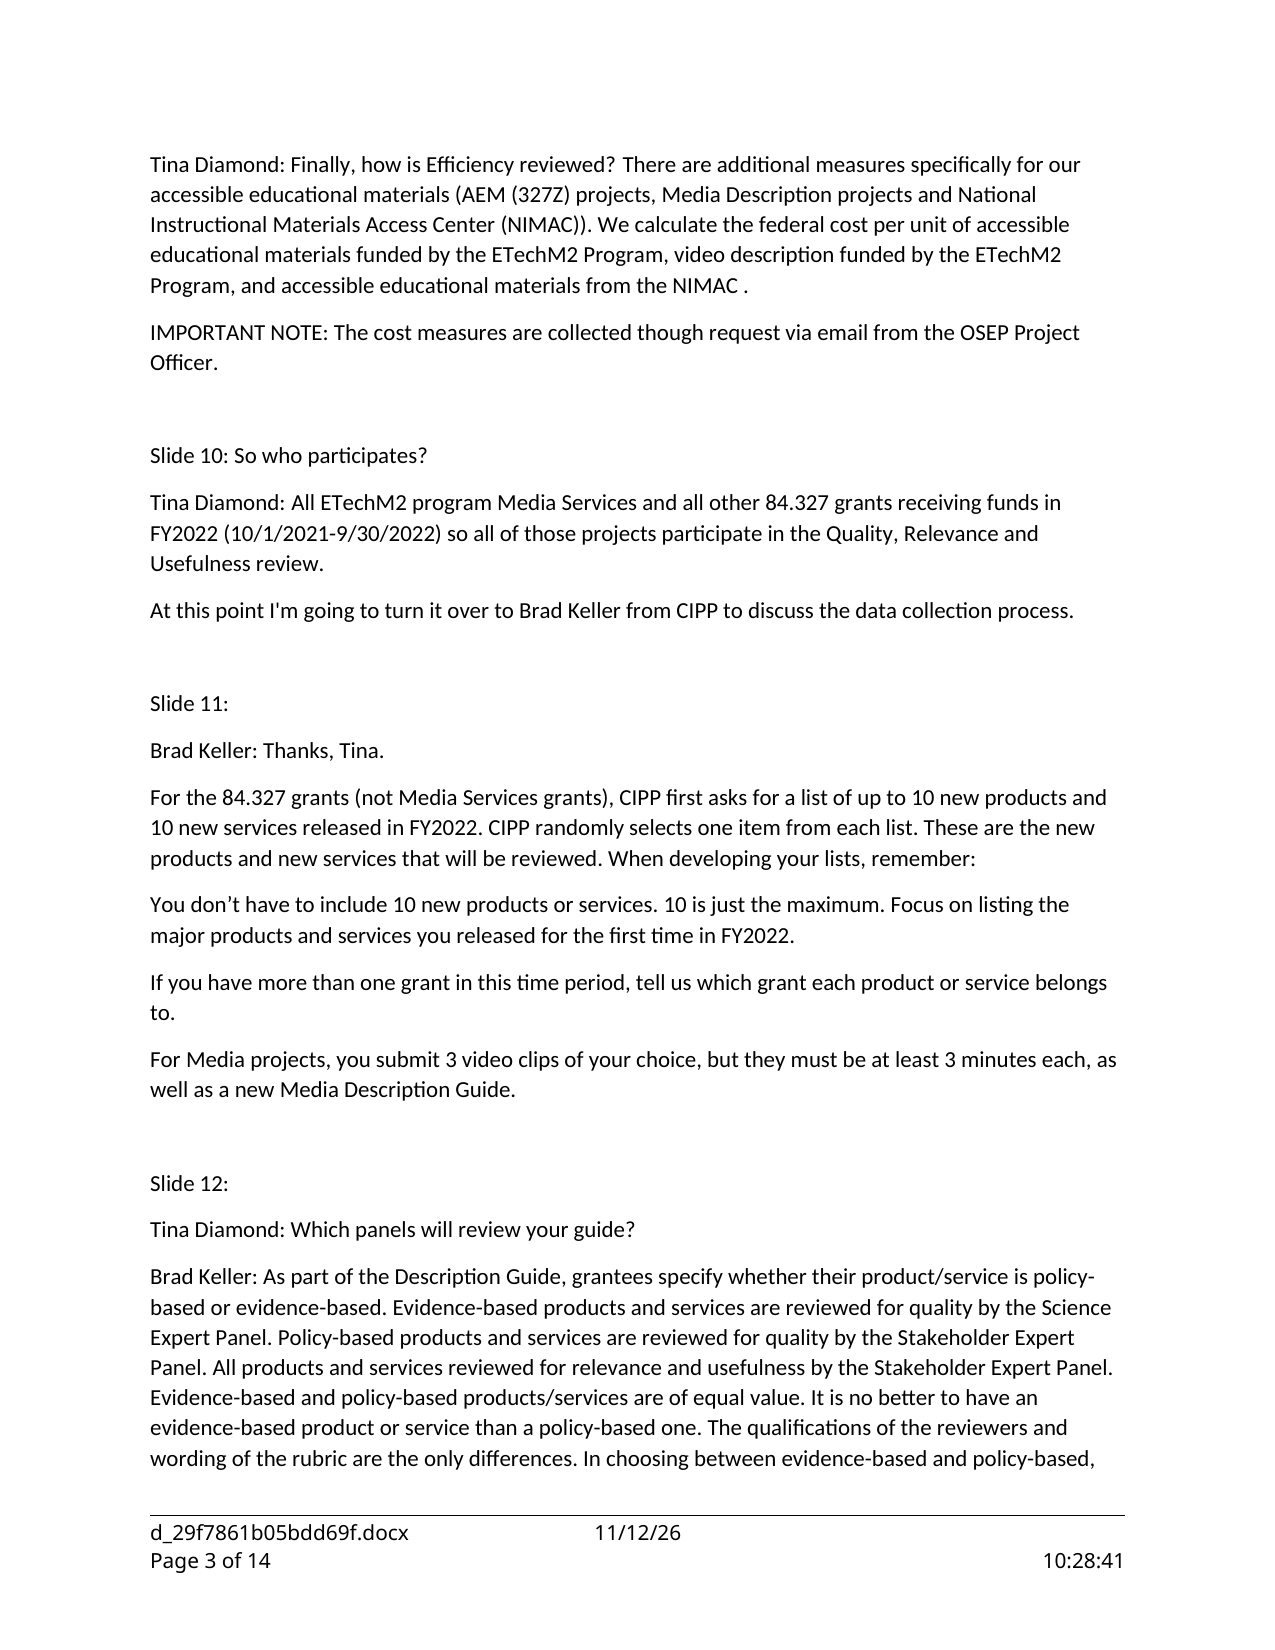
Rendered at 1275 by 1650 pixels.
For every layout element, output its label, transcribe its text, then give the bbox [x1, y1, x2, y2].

text Slide 10: So who participates? [150, 442, 1125, 470]
text Tina Diamond: All ETechM2 program Media Services and all other 84.327 grants receiving funds in FY2022 (10/1/2021-9/30/2022) so all of those projects participate in the Quality, Relevance and Usefulness review. [150, 488, 1125, 577]
text IMPORTANT NOTE: The cost measures are collected though request via email from the OSEP Project Officer. [150, 318, 1125, 376]
text Tina Diamond: Finally, how is Efficiency reviewed? There are additional measures specifically for our accessible educational materials (AEM (327Z) projects, Media Description projects and National Instructional Materials Access Center (NIMAC)). We calculate the federal cost per unit of accessible educational materials funded by the ETechM2 Program, video description funded by the ETechM2 Program, and accessible educational materials from the NIMAC . [150, 150, 1125, 299]
text For Media projects, you submit 3 video clips of your choice, but they must be at least 3 minutes each, as well as a new Media Description Guide. [150, 1045, 1125, 1103]
text Brad Keller: Thanks, Tina. [150, 736, 1125, 764]
text At this point I'm going to turn it over to Brad Keller from CIPP to discuss the data collection process. [150, 596, 1125, 624]
text For the 84.327 grants (not Media Services grants), CIPP first asks for a list of up to 10 new products and 10 new services released in FY2022. CIPP randomly selects one item from each list. These are the new products and new services that will be reviewed. When developing your lists, remember: [150, 783, 1125, 872]
text Tina Diamond: Which panels will review your guide? [150, 1216, 1125, 1244]
text Slide 11: [150, 689, 1125, 718]
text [150, 1262, 1125, 1472]
text You don’t have to include 10 new products or services. 10 is just the maximum. Focus on listing the major products and services you released for the first time in FY2022. [150, 891, 1125, 949]
text Slide 12: [150, 1169, 1125, 1197]
text If you have more than one grant in this time period, tell us which grant each product or service belongs to. [150, 968, 1125, 1026]
